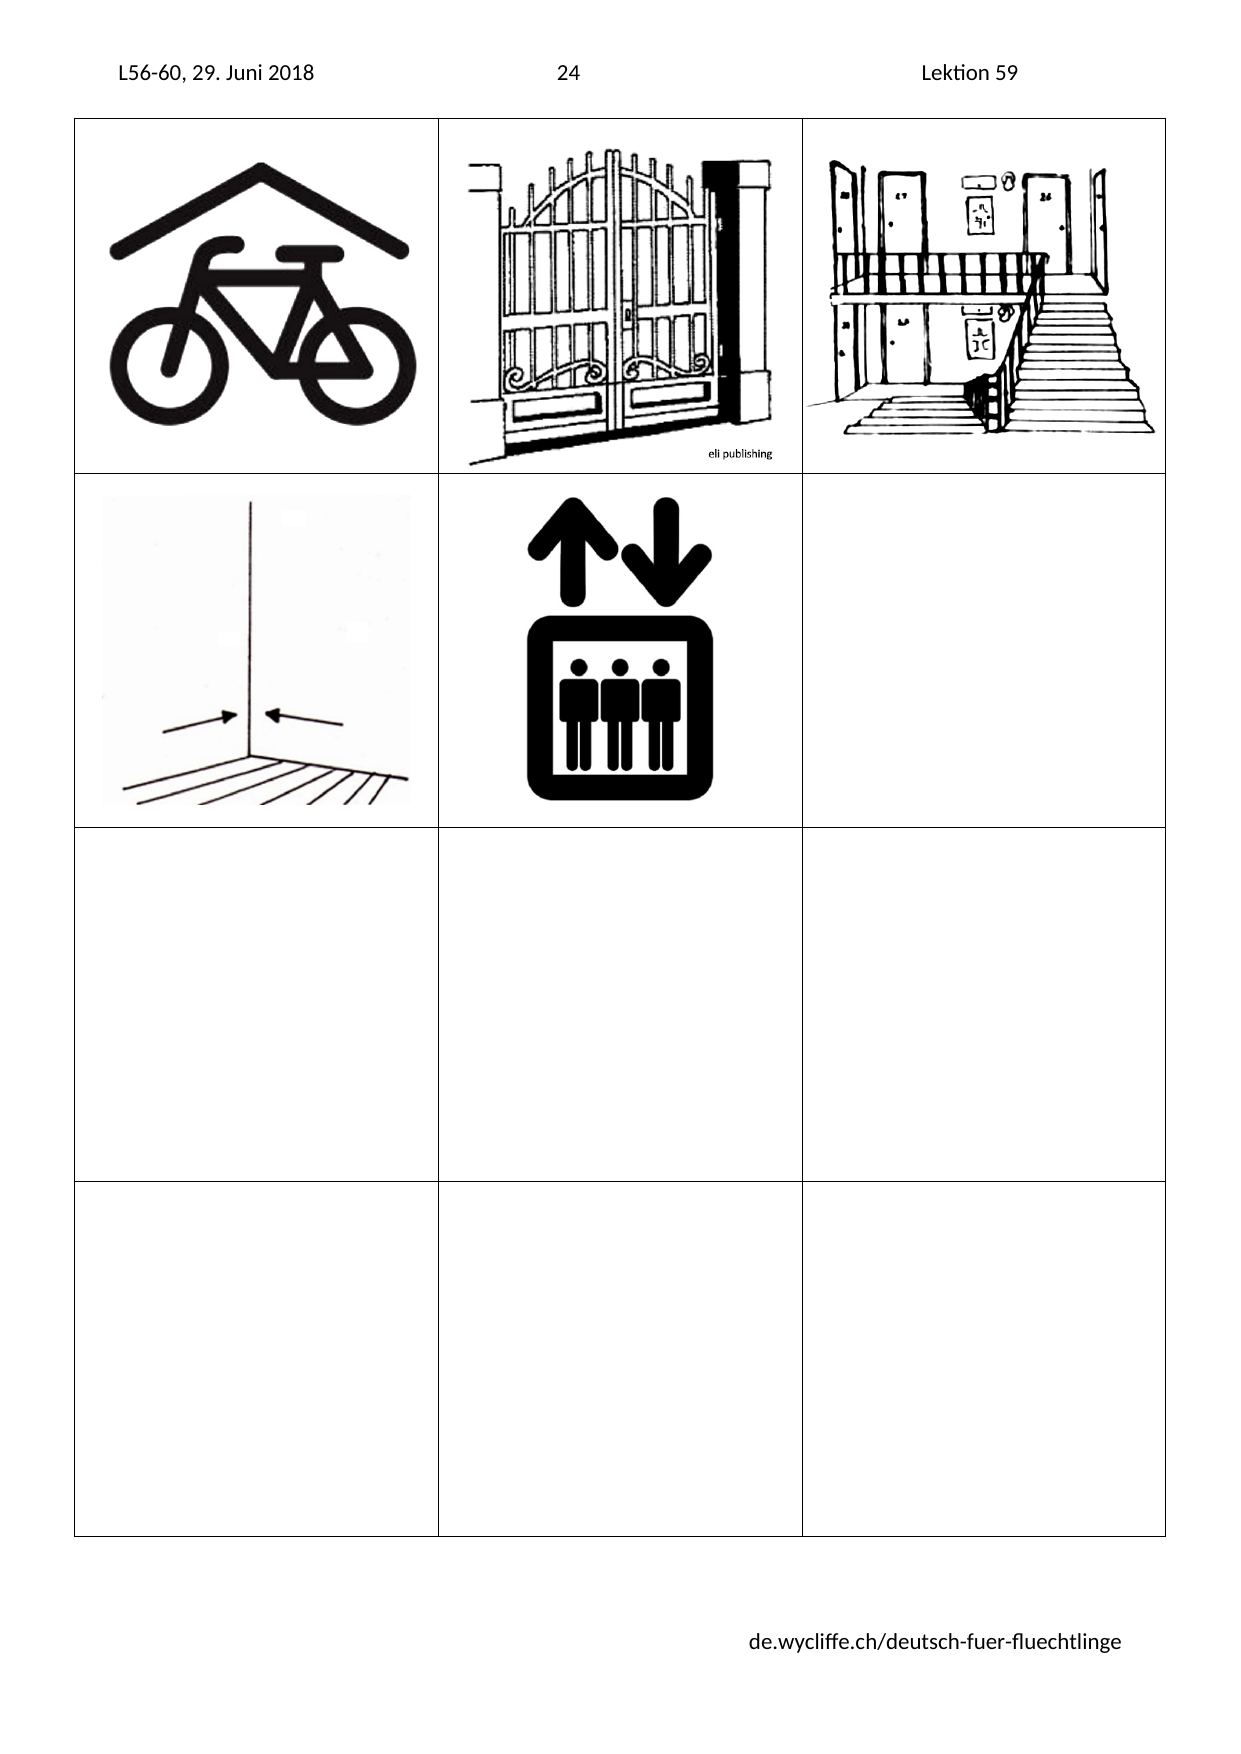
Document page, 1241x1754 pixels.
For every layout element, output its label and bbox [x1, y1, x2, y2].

table_cell [803, 474, 1165, 827]
table_cell [803, 119, 1165, 472]
picture [806, 153, 1162, 438]
table_cell [439, 1182, 802, 1536]
picture [101, 495, 411, 805]
table_cell [75, 474, 438, 827]
table_cell [75, 119, 438, 472]
table_cell [439, 474, 802, 827]
table_cell [803, 828, 1165, 1181]
picture [442, 129, 798, 473]
picture [78, 143, 434, 449]
table_cell [75, 1182, 438, 1536]
table_cell [803, 1182, 1165, 1536]
table_cell [75, 828, 438, 1181]
picture [518, 492, 722, 809]
table_cell [439, 119, 802, 472]
table_cell [439, 828, 802, 1181]
